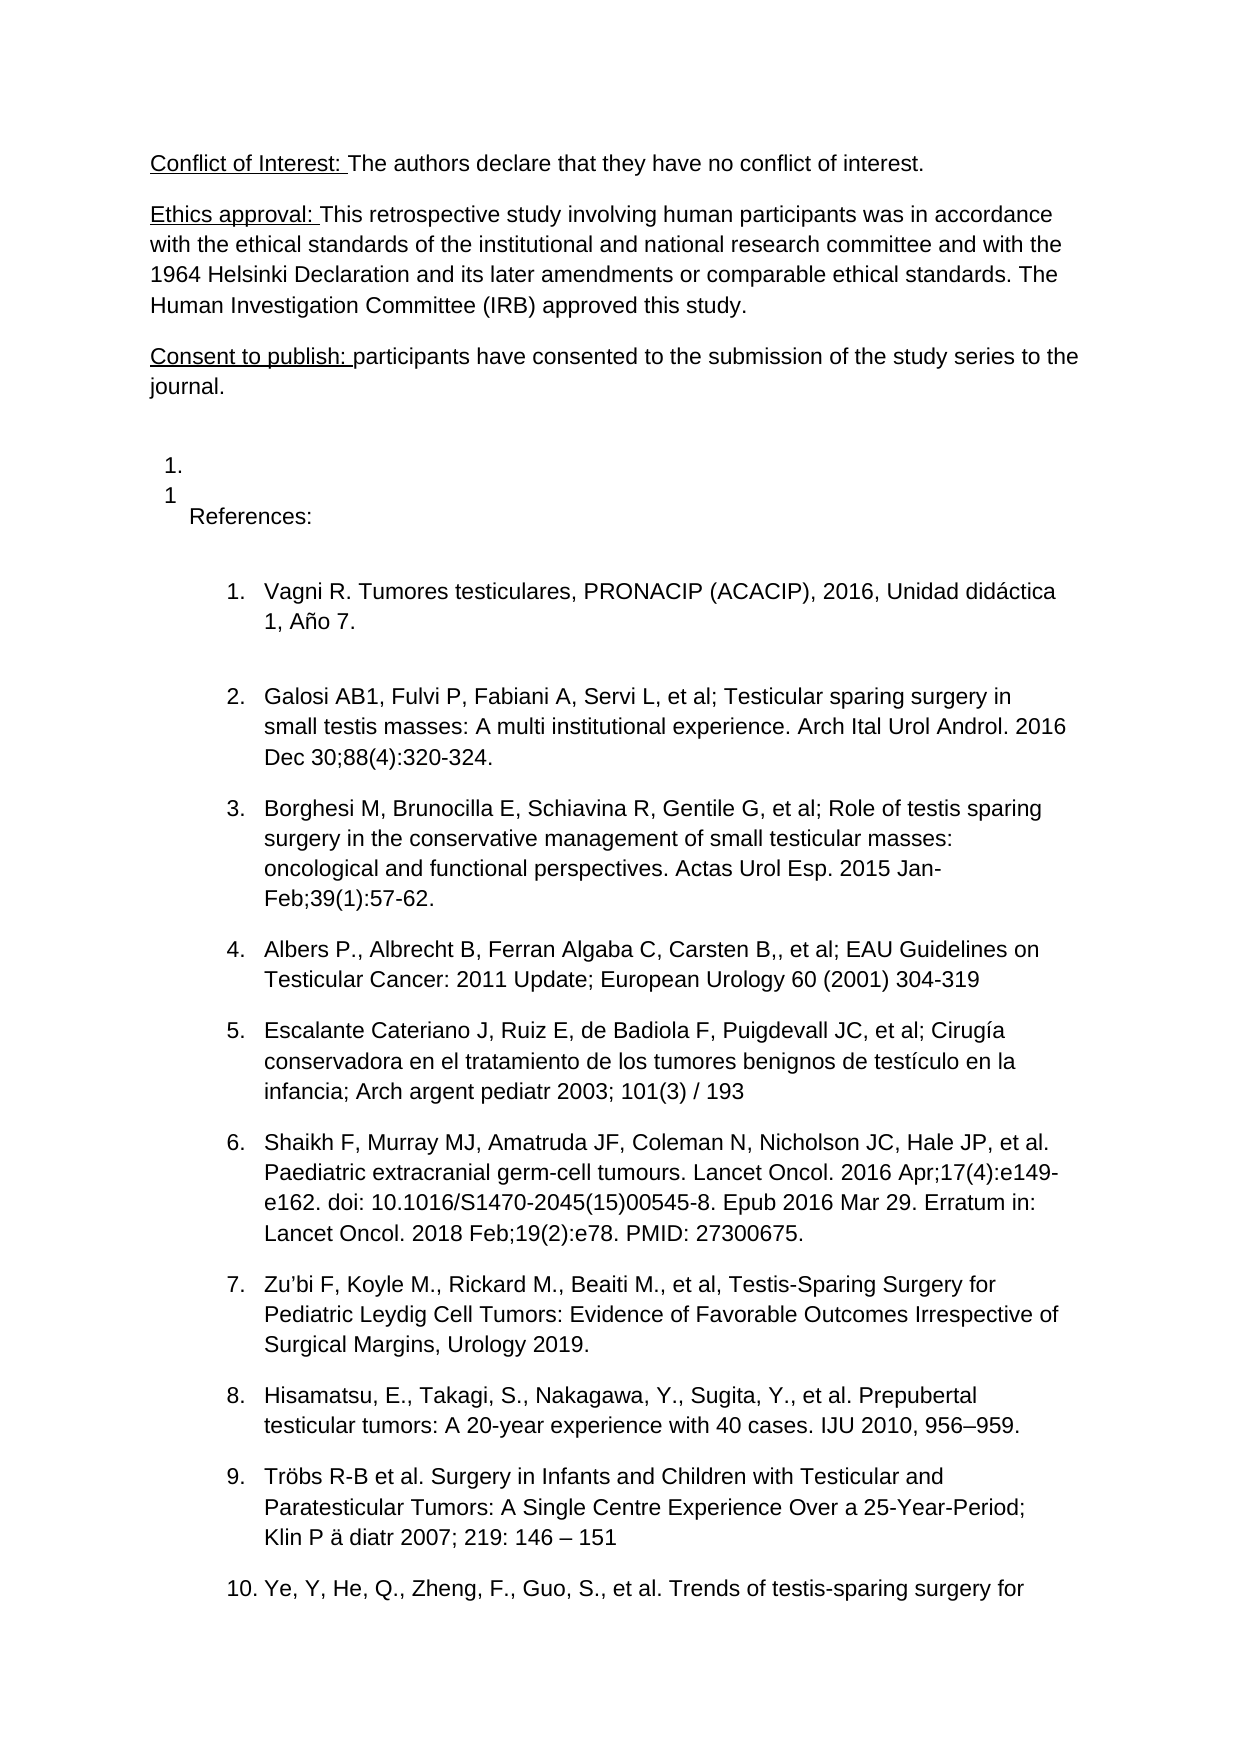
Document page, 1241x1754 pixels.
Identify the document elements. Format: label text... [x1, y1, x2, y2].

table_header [178, 452, 1079, 1604]
table_header 1 [139, 452, 178, 1604]
subtitle Ethics approval: This retrospective study involving human participants was in accordance with the ethical standards of the institutional and national research committee and with the 1964 Helsinki Declaration and its later amendments or comparable ethical standards. The Human Investigation Committee (IRB) approved this study. [150, 201, 1090, 318]
subtitle Conflict of Interest: The authors declare that they have no conflict of interest. [150, 150, 1090, 176]
subtitle Consent to publish: participants have consented to the submission of the study series to the journal. [150, 343, 1090, 399]
